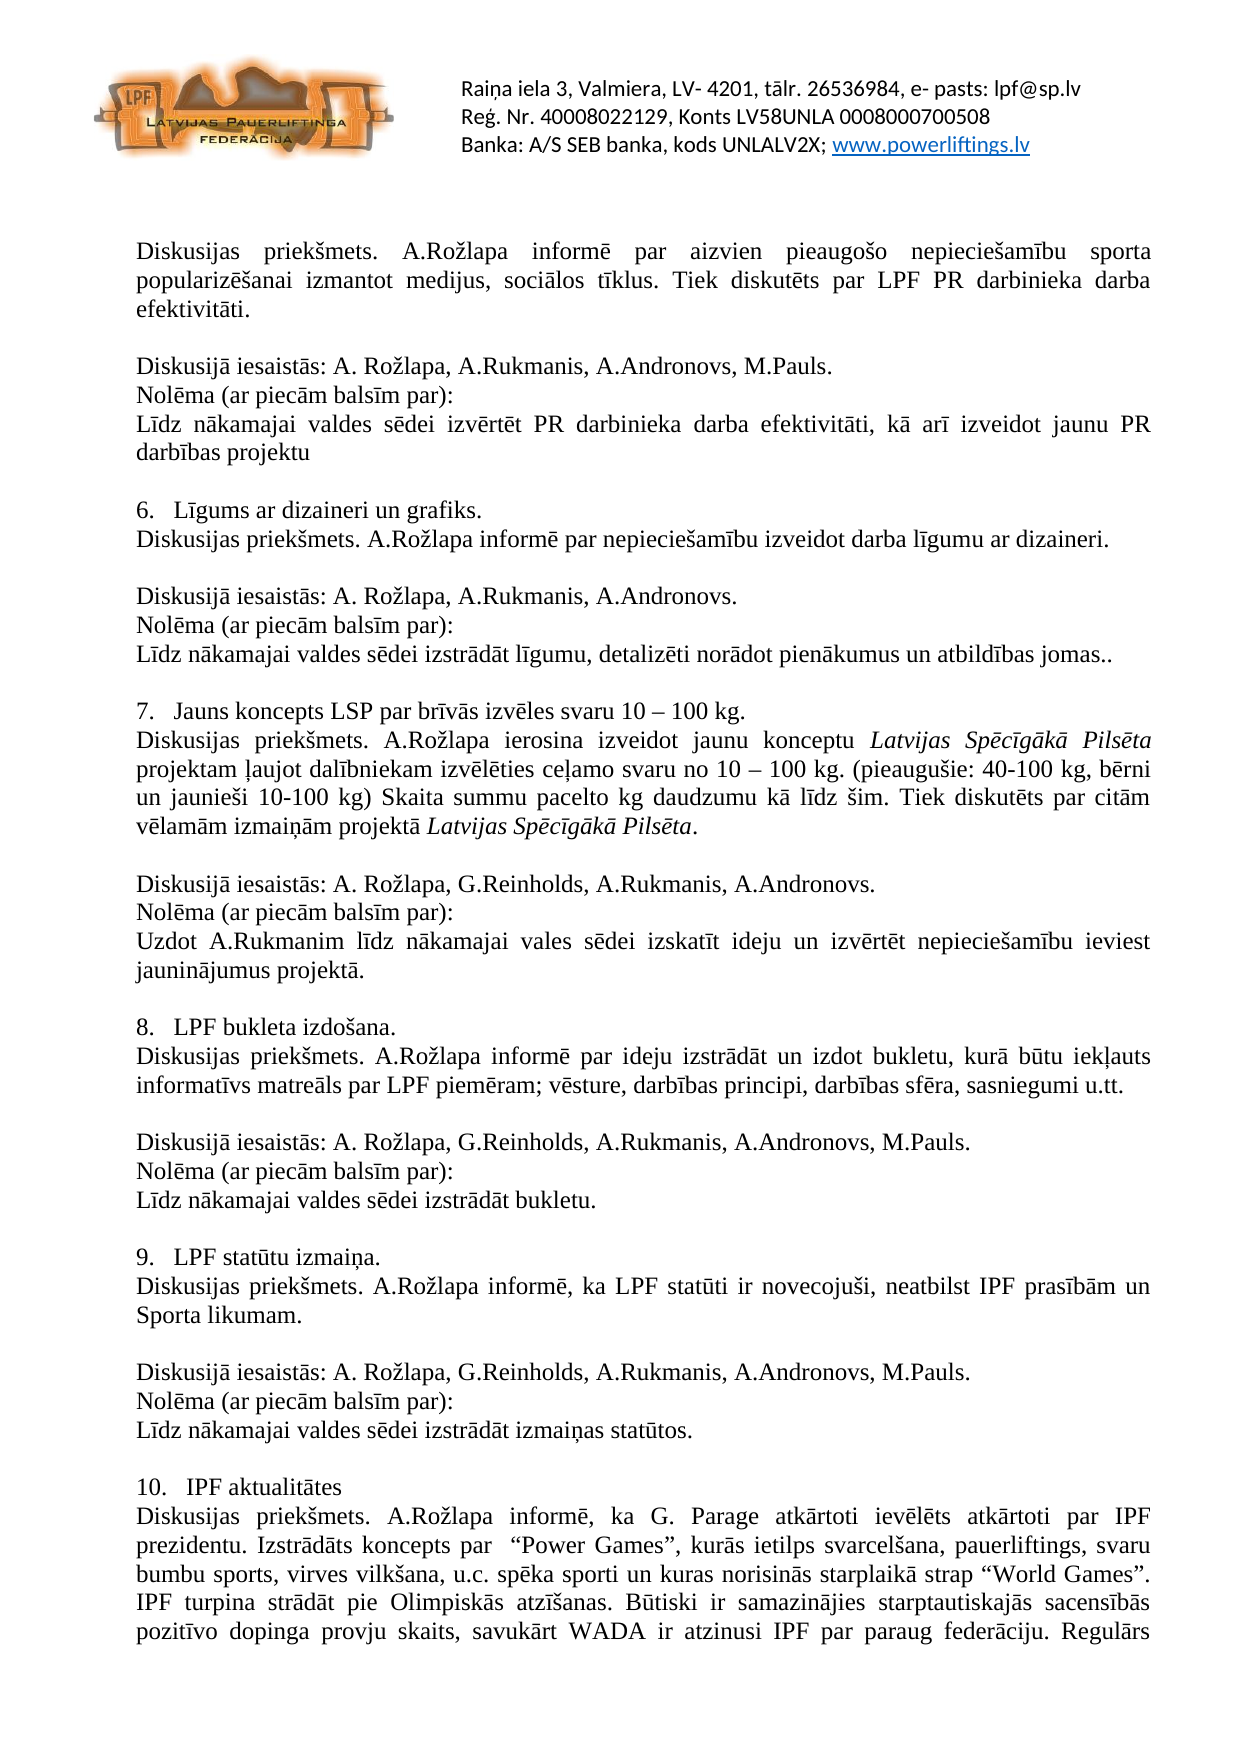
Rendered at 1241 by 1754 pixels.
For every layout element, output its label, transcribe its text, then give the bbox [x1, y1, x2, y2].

text Diskusijā iesaistās: A. Rožlapa, G.Reinholds, A.Rukmanis, A.Andronovs, M.Pauls. [136, 1127, 1152, 1156]
text Uzdot A.Rukmanim līdz nākamajai vales sēdei izskatīt ideju un izvērtēt nepieciešamību ieviest jauninājumus projektā. [136, 926, 1152, 984]
text Diskusijas priekšmets. A.Rožlapa ierosina izveidot jaunu konceptu Latvijas Spēcīgākā Pilsēta projektam ļaujot dalībniekam izvēlēties ceļamo svaru no 10 – 100 kg. (pieaugušie: 40-100 kg, bērni un jaunieši 10-100 kg) Skaita summu pacelto kg daudzumu kā līdz šim. Tiek diskutēts par citām vēlamām izmaiņām projektā Latvijas Spēcīgākā Pilsēta. [136, 725, 1152, 840]
text Līdz nākamajai valdes sēdei izstrādāt līgumu, detalizēti norādot pienākumus un atbildības jomas.. [136, 639, 1152, 667]
text Diskusijas priekšmets. A.Rožlapa informē, ka LPF statūti ir novecojuši, neatbilst IPF prasībām un Sporta likumam. [136, 1271, 1152, 1329]
text Nolēma (ar piecām balsīm par): [136, 1156, 1152, 1185]
text 8. LPF bukleta izdošana. [136, 1012, 1152, 1041]
text Diskusijas priekšmets. A.Rožlapa informē par nepieciešamību izveidot darba līgumu ar dizaineri. [136, 524, 1152, 552]
text Diskusijā iesaistās: A. Rožlapa, G.Reinholds, A.Rukmanis, A.Andronovs. [136, 869, 1152, 897]
text Līdz nākamajai valdes sēdei izvērtēt PR darbinieka darba efektivitāti, kā arī izveidot jaunu PR darbības projektu [136, 409, 1152, 466]
text Diskusijā iesaistās: A. Rožlapa, A.Rukmanis, A.Andronovs. [136, 581, 1152, 610]
text 10. IPF aktualitātes [136, 1472, 1152, 1501]
text Nolēma (ar piecām balsīm par): [136, 380, 1152, 409]
text Nolēma (ar piecām balsīm par): [136, 610, 1152, 639]
text Nolēma (ar piecām balsīm par): [136, 897, 1152, 926]
text 7. Jauns koncepts LSP par brīvās izvēles svaru 10 – 100 kg. [136, 696, 1152, 725]
text Līdz nākamajai valdes sēdei izstrādāt bukletu. [136, 1185, 1152, 1214]
text 6. Līgums ar dizaineri un grafiks. [136, 495, 1152, 524]
picture [93, 54, 394, 161]
text 9. LPF statūtu izmaiņa. [136, 1242, 1152, 1271]
text Diskusijas priekšmets. A.Rožlapa informē par aizvien pieaugošo nepieciešamību sporta popularizēšanai izmantot medijus, sociālos tīklus. Tiek diskutēts par LPF PR darbinieka darba efektivitāti. [136, 236, 1152, 322]
text Diskusijā iesaistās: A. Rožlapa, A.Rukmanis, A.Andronovs, M.Pauls. [136, 351, 1152, 380]
text Diskusijā iesaistās: A. Rožlapa, G.Reinholds, A.Rukmanis, A.Andronovs, M.Pauls. [136, 1357, 1152, 1386]
text Nolēma (ar piecām balsīm par): [136, 1386, 1152, 1415]
text Līdz nākamajai valdes sēdei izstrādāt izmaiņas statūtos. [136, 1415, 1152, 1444]
text Diskusijas priekšmets. A.Rožlapa informē par ideju izstrādāt un izdot bukletu, kurā būtu iekļauts informatīvs matreāls par LPF piemēram; vēsture, darbības principi, darbības sfēra, sasniegumi u.tt. [136, 1041, 1152, 1099]
